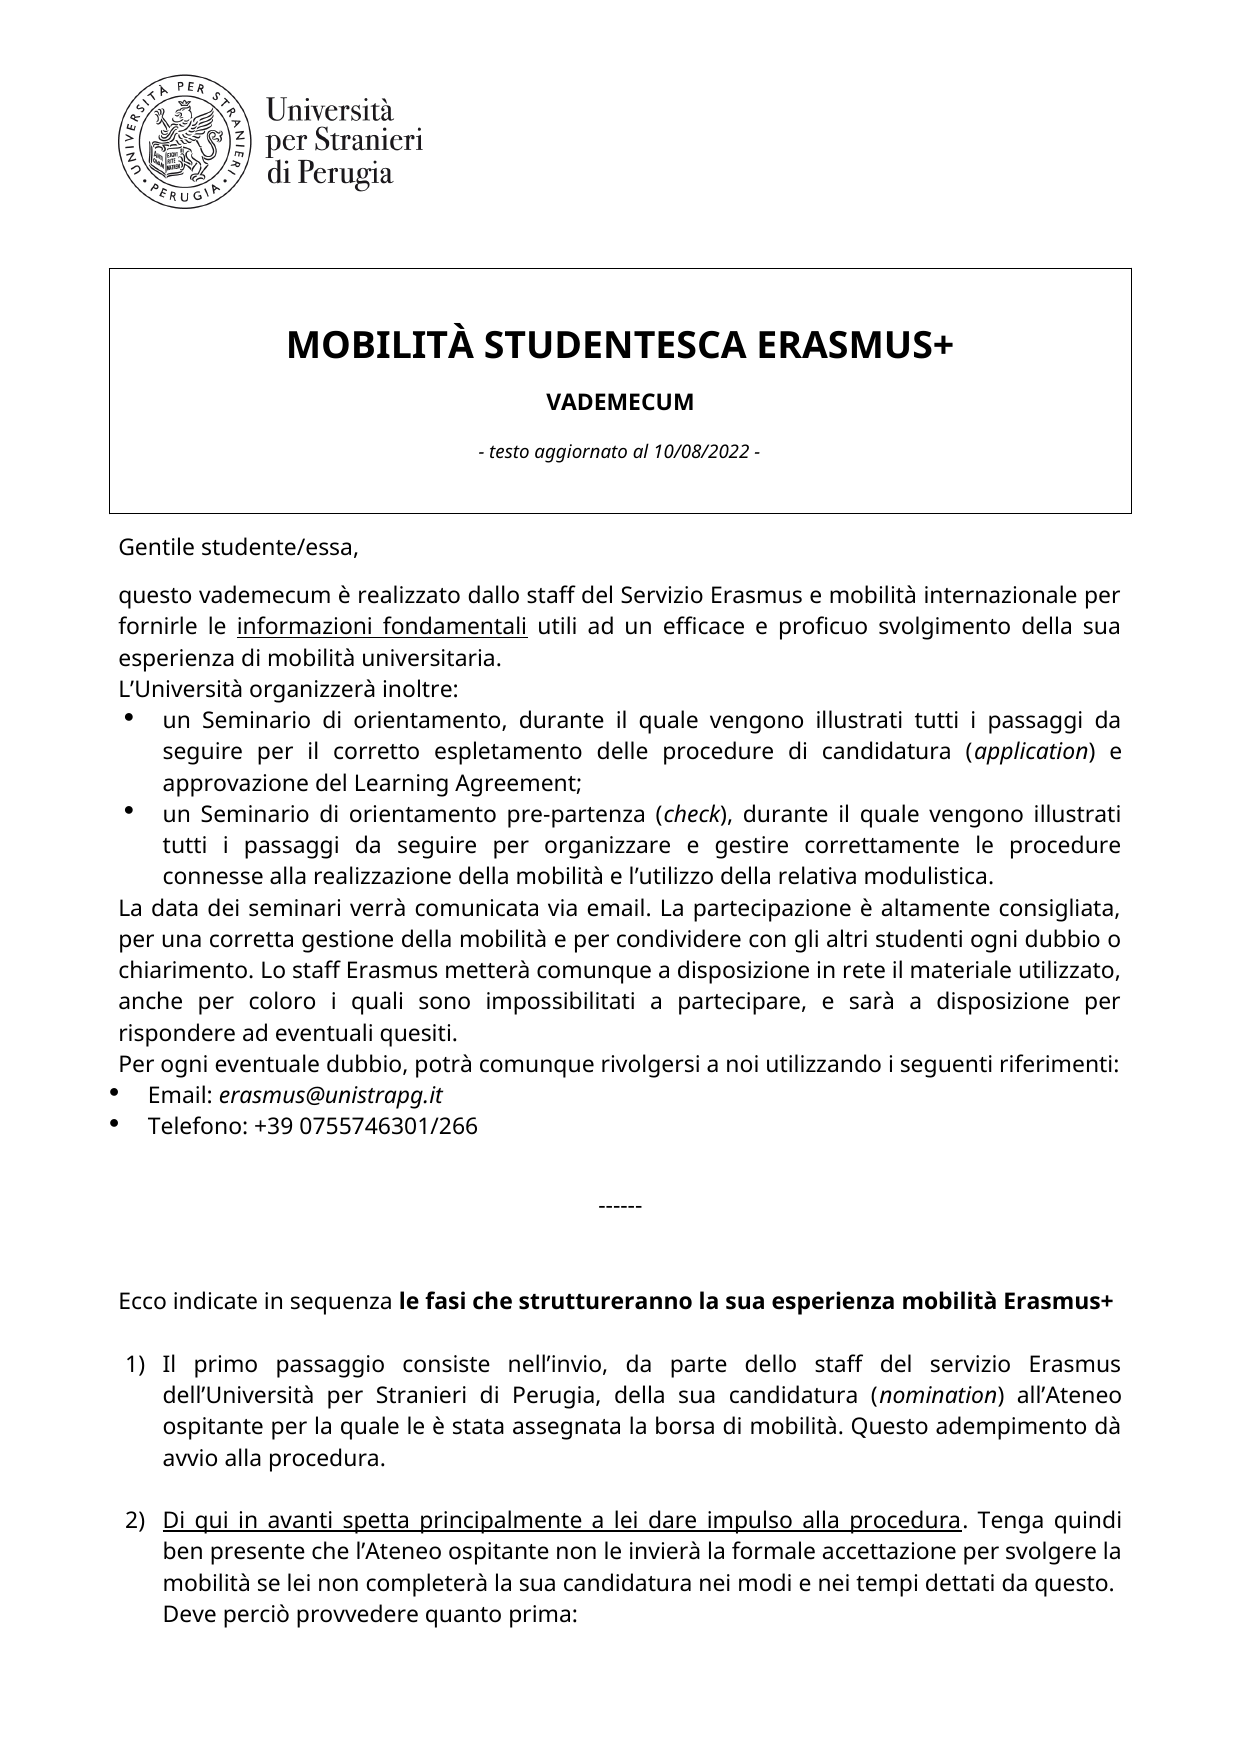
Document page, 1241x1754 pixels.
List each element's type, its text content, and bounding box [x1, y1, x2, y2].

text - testo aggiornato al 10/08/2022 - [110, 431, 1131, 463]
list Telefono: +39 0755746301/266 [110, 1110, 1122, 1142]
list Email: erasmus@unistrapg.it [110, 1079, 1122, 1110]
text Ecco indicate in sequenza le fasi che struttureranno la sua esperienza mobilità Erasmus+ [118, 1285, 1122, 1317]
list Il primo passaggio consiste nell’invio, da parte dello staff del servizio Erasmus dell’Università per Stranieri di Perugia, della sua candidatura (nomination) all’Ateneo ospitante per la quale le è stata assegnata la borsa di mobilità. Questo adempimento dà avvio alla procedura. [125, 1348, 1122, 1473]
text ------ [118, 1189, 1122, 1221]
text L’Università organizzerà inoltre: [118, 673, 1122, 704]
list un Seminario di orientamento, durante il quale vengono illustrati tutti i passaggi da seguire per il corretto espletamento delle procedure di candidatura (application) e approvazione del Learning Agreement; [125, 704, 1122, 798]
picture [118, 73, 423, 210]
list un Seminario di orientamento pre-partenza (check), durante il quale vengono illustrati tutti i passaggi da seguire per organizzare e gestire correttamente le procedure connesse alla realizzazione della mobilità e l’utilizzo della relativa modulistica. [125, 798, 1122, 892]
text Gentile studente/essa, [118, 531, 1122, 562]
text Per ogni eventuale dubbio, potrà comunque rivolgersi a noi utilizzando i seguenti riferimenti: [118, 1048, 1122, 1079]
text VADEMECUM [110, 383, 1131, 418]
text MOBILITÀ STUDENTESCA ERASMUS+ [110, 316, 1131, 370]
text La data dei seminari verrà comunicata via email. La partecipazione è altamente consigliata, per una corretta gestione della mobilità e per condividere con gli altri studenti ogni dubbio o chiarimento. Lo staff Erasmus metterà comunque a disposizione in rete il materiale utilizzato, anche per coloro i quali sono impossibilitati a partecipare, e sarà a disposizione per rispondere ad eventuali quesiti. [118, 892, 1122, 1048]
text questo vademecum è realizzato dallo staff del Servizio Erasmus e mobilità internazionale per fornirle le informazioni fondamentali utili ad un efficace e proficuo svolgimento della sua esperienza di mobilità universitaria. [118, 579, 1122, 673]
text Deve perciò provvedere quanto prima: [118, 1598, 1122, 1629]
list Di qui in avanti spetta principalmente a lei dare impulso alla procedura. Tenga quindi ben presente che l’Ateneo ospitante non le invierà la formale accettazione per svolgere la mobilità se lei non completerà la sua candidatura nei modi e nei tempi dettati da questo. [125, 1504, 1122, 1598]
